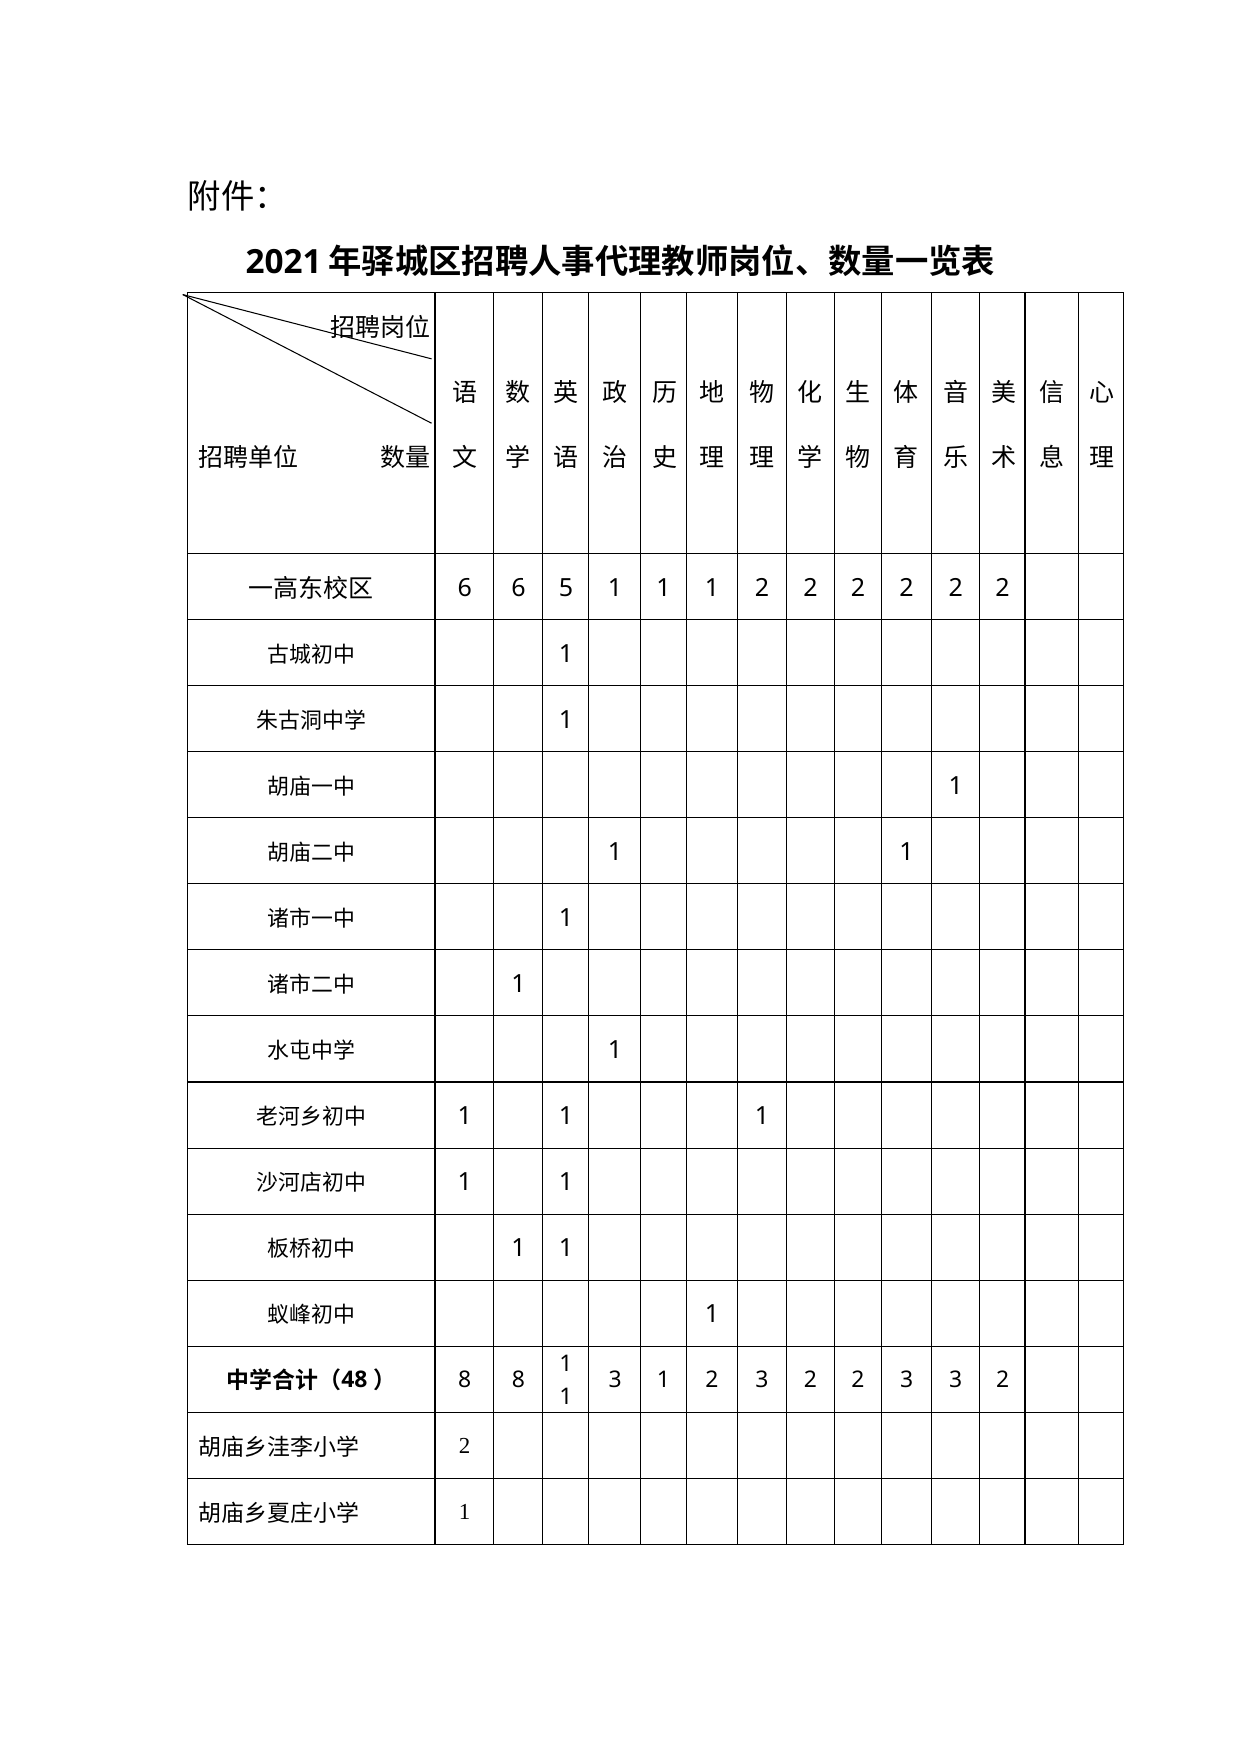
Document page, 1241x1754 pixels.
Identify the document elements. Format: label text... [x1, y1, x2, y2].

table_cell [589, 686, 640, 751]
table_cell 2 [882, 554, 931, 619]
table_cell [1079, 1149, 1123, 1213]
table_header 语文 [436, 293, 493, 553]
table_cell [835, 752, 881, 817]
table_cell [738, 620, 786, 685]
table_cell [687, 950, 737, 1015]
table_cell [494, 1281, 542, 1346]
table_cell [589, 1479, 640, 1544]
table_cell [436, 1215, 493, 1279]
table_cell 1 [494, 1215, 542, 1279]
table_cell [738, 1281, 786, 1346]
table_cell [687, 620, 737, 685]
table_cell 1 [543, 884, 588, 949]
table_cell [980, 1149, 1024, 1213]
table_cell [641, 1413, 686, 1478]
table_cell [436, 884, 493, 949]
table_cell [494, 1016, 542, 1081]
table_cell [589, 752, 640, 817]
table_cell [980, 950, 1024, 1015]
table_cell [932, 1281, 979, 1346]
table_cell [543, 1281, 588, 1346]
table_cell 2 [687, 1347, 737, 1412]
table_header 地理 [687, 293, 737, 553]
table_cell [882, 686, 931, 751]
table_cell [835, 818, 881, 883]
table_cell [980, 1016, 1024, 1081]
table_cell [787, 884, 834, 949]
table_cell [738, 752, 786, 817]
table_cell [543, 950, 588, 1015]
table_cell [589, 884, 640, 949]
table_cell [738, 1149, 786, 1213]
table_cell [1079, 1083, 1123, 1147]
table_cell [980, 1479, 1024, 1544]
table_cell [932, 884, 979, 949]
table_cell 11 [543, 1347, 588, 1412]
table_cell [1026, 686, 1078, 751]
table_cell 蚁峰初中 [188, 1281, 434, 1346]
table_cell 3 [882, 1347, 931, 1412]
table_cell [436, 686, 493, 751]
table_cell [494, 1479, 542, 1544]
table_cell [687, 1479, 737, 1544]
table_cell 1 [543, 1149, 588, 1213]
table_cell 1 [641, 554, 686, 619]
table_cell [835, 1281, 881, 1346]
table_cell [1026, 554, 1078, 619]
table_cell [436, 950, 493, 1015]
table_cell [738, 950, 786, 1015]
table_cell [932, 818, 979, 883]
table_cell [932, 686, 979, 751]
table_cell [882, 1149, 931, 1213]
table_header 心理 [1079, 293, 1123, 553]
table_cell [787, 1083, 834, 1147]
table_cell [589, 1281, 640, 1346]
table_cell 板桥初中 [188, 1215, 434, 1279]
table_cell 2 [787, 554, 834, 619]
table_cell [882, 1083, 931, 1147]
table_cell [835, 1413, 881, 1478]
table_cell [1026, 818, 1078, 883]
table_cell 2 [738, 554, 786, 619]
table_header 政治 [589, 293, 640, 553]
table_cell [835, 686, 881, 751]
table_cell [787, 818, 834, 883]
table_cell [835, 1149, 881, 1213]
table_cell [1079, 1413, 1123, 1478]
table_cell 3 [589, 1347, 640, 1412]
table_cell [1026, 1016, 1078, 1081]
table_header 信息 [1026, 293, 1078, 553]
table_cell [882, 1016, 931, 1081]
table_cell [589, 1149, 640, 1213]
table_cell [543, 1016, 588, 1081]
table_cell [687, 1149, 737, 1213]
table_cell [835, 1479, 881, 1544]
table_cell [494, 884, 542, 949]
table_cell [687, 1215, 737, 1279]
table_cell [641, 752, 686, 817]
table_cell [738, 884, 786, 949]
table_cell [641, 686, 686, 751]
table_cell [932, 1413, 979, 1478]
table_cell [738, 686, 786, 751]
table_cell [882, 1413, 931, 1478]
table_cell [687, 1016, 737, 1081]
table_cell 1 [882, 818, 931, 883]
table_cell [980, 1083, 1024, 1147]
table_cell [835, 620, 881, 685]
table_cell [980, 686, 1024, 751]
table_cell 1 [738, 1083, 786, 1147]
table_cell [641, 884, 686, 949]
table_cell [641, 620, 686, 685]
table_cell [1079, 1281, 1123, 1346]
table_cell [1026, 1347, 1078, 1412]
table_cell [882, 1281, 931, 1346]
table_cell 5 [543, 554, 588, 619]
table_cell [980, 752, 1024, 817]
table_cell [1079, 1016, 1123, 1081]
table_cell [932, 1479, 979, 1544]
table_cell [1026, 1413, 1078, 1478]
table_cell [835, 1083, 881, 1147]
table_cell [543, 1413, 588, 1478]
table_cell [687, 818, 737, 883]
table_cell 2 [835, 554, 881, 619]
table_cell [882, 950, 931, 1015]
table_cell 2 [932, 554, 979, 619]
table_cell [1026, 620, 1078, 685]
table_cell 2 [980, 1347, 1024, 1412]
table_cell 1 [589, 554, 640, 619]
table_cell [494, 620, 542, 685]
table_cell 3 [738, 1347, 786, 1412]
table_cell [1079, 1479, 1123, 1544]
table_header 招聘岗位 招聘单位 数量 [188, 293, 434, 553]
table_cell [932, 1215, 979, 1279]
table_cell [687, 1083, 737, 1147]
table_cell [738, 1016, 786, 1081]
table_cell [932, 1149, 979, 1213]
table_header 物理 [738, 293, 786, 553]
table_cell [787, 1479, 834, 1544]
table_cell 1 [641, 1347, 686, 1412]
table_cell 1 [687, 1281, 737, 1346]
table_cell [641, 1016, 686, 1081]
table_cell [641, 1083, 686, 1147]
table_cell [932, 950, 979, 1015]
table_cell 1 [494, 950, 542, 1015]
table_cell [1079, 620, 1123, 685]
table_cell [494, 752, 542, 817]
text 附件： [187, 162, 1053, 227]
table_cell [787, 686, 834, 751]
table_cell [1079, 1215, 1123, 1279]
table_cell 1 [436, 1479, 493, 1544]
table_cell [641, 1149, 686, 1213]
table_cell 朱古洞中学 [188, 686, 434, 751]
table_cell [494, 1413, 542, 1478]
table_cell [436, 620, 493, 685]
text 2021年驿城区招聘人事代理教师岗位、数量一览表 [187, 227, 1053, 292]
table_cell [738, 818, 786, 883]
table_cell [641, 1479, 686, 1544]
table_cell [1079, 752, 1123, 817]
table_cell [494, 1149, 542, 1213]
table_cell 诸市一中 [188, 884, 434, 949]
table_cell [980, 884, 1024, 949]
table_cell [738, 1413, 786, 1478]
table_cell 8 [436, 1347, 493, 1412]
table_cell 中学合计（48 ） [188, 1347, 434, 1412]
table_cell [1026, 1281, 1078, 1346]
table_cell [589, 1215, 640, 1279]
table_cell 水屯中学 [188, 1016, 434, 1081]
table_header 美术 [980, 293, 1024, 553]
table_cell 6 [436, 554, 493, 619]
table_cell [1026, 1479, 1078, 1544]
table_cell [1026, 950, 1078, 1015]
table_cell [589, 620, 640, 685]
table_cell 1 [543, 1083, 588, 1147]
table_cell 1 [589, 1016, 640, 1081]
table_cell [787, 1413, 834, 1478]
table_cell [687, 686, 737, 751]
table_cell 1 [687, 554, 737, 619]
table_cell [641, 818, 686, 883]
table_cell 1 [436, 1083, 493, 1147]
table_cell 1 [543, 686, 588, 751]
table_cell 胡庙乡洼李小学 [188, 1413, 434, 1478]
table_header 体育 [882, 293, 931, 553]
table_cell [980, 818, 1024, 883]
table_cell 诸市二中 [188, 950, 434, 1015]
table_cell [641, 1281, 686, 1346]
table_cell [494, 686, 542, 751]
table_cell [494, 1083, 542, 1147]
table_cell [932, 1083, 979, 1147]
table_cell [436, 818, 493, 883]
table_cell 1 [436, 1149, 493, 1213]
table_cell 8 [494, 1347, 542, 1412]
table_header 数学 [494, 293, 542, 553]
table_cell [1026, 884, 1078, 949]
table_cell 1 [543, 1215, 588, 1279]
table_cell 1 [932, 752, 979, 817]
table_cell [882, 620, 931, 685]
table_cell [980, 620, 1024, 685]
table_cell [787, 950, 834, 1015]
table_cell 胡庙一中 [188, 752, 434, 817]
table_header 历史 [641, 293, 686, 553]
table_cell [882, 1215, 931, 1279]
table_cell [1079, 950, 1123, 1015]
table_cell [543, 818, 588, 883]
table_cell 一高东校区 [188, 554, 434, 619]
table_cell [1079, 1347, 1123, 1412]
table_cell [687, 1413, 737, 1478]
table_cell [1026, 1083, 1078, 1147]
table_cell [589, 1083, 640, 1147]
table_cell [835, 884, 881, 949]
table_cell 6 [494, 554, 542, 619]
table_header 音乐 [932, 293, 979, 553]
table_cell [932, 620, 979, 685]
table_cell [1079, 818, 1123, 883]
table_cell [589, 950, 640, 1015]
table_cell [687, 752, 737, 817]
table_cell [641, 1215, 686, 1279]
table_cell [787, 620, 834, 685]
table_cell [543, 1479, 588, 1544]
table_cell 1 [543, 620, 588, 685]
table_cell [738, 1215, 786, 1279]
table_cell [687, 884, 737, 949]
table_cell [1026, 752, 1078, 817]
table_cell [882, 752, 931, 817]
table_cell [1079, 554, 1123, 619]
table_cell [589, 1413, 640, 1478]
table_cell [980, 1215, 1024, 1279]
table_header 英语 [543, 293, 588, 553]
table_cell [1079, 686, 1123, 751]
table_cell 胡庙二中 [188, 818, 434, 883]
table_cell 2 [436, 1413, 493, 1478]
table_cell [494, 818, 542, 883]
table_cell [738, 1479, 786, 1544]
table_cell [1026, 1149, 1078, 1213]
table_cell 沙河店初中 [188, 1149, 434, 1213]
table_cell 1 [589, 818, 640, 883]
table_cell [543, 752, 588, 817]
table_cell 古城初中 [188, 620, 434, 685]
table_cell 2 [835, 1347, 881, 1412]
table_cell [436, 1016, 493, 1081]
table_cell [1079, 884, 1123, 949]
table_cell 老河乡初中 [188, 1083, 434, 1147]
table_cell [787, 1016, 834, 1081]
table_cell 胡庙乡夏庄小学 [188, 1479, 434, 1544]
table_cell [835, 1016, 881, 1081]
table_cell [835, 950, 881, 1015]
table_cell [980, 1281, 1024, 1346]
table_cell [1026, 1215, 1078, 1279]
table_cell [835, 1215, 881, 1279]
table_header 生物 [835, 293, 881, 553]
table_cell [882, 884, 931, 949]
table_cell 2 [787, 1347, 834, 1412]
table_cell [980, 1413, 1024, 1478]
table_header 化学 [787, 293, 834, 553]
table_cell [436, 1281, 493, 1346]
table_cell [787, 1281, 834, 1346]
table_cell 3 [932, 1347, 979, 1412]
table_cell [932, 1016, 979, 1081]
table_cell [641, 950, 686, 1015]
table_cell [787, 1215, 834, 1279]
table_cell [787, 752, 834, 817]
table_cell [436, 752, 493, 817]
table_cell 2 [980, 554, 1024, 619]
table_cell [882, 1479, 931, 1544]
table_cell [787, 1149, 834, 1213]
